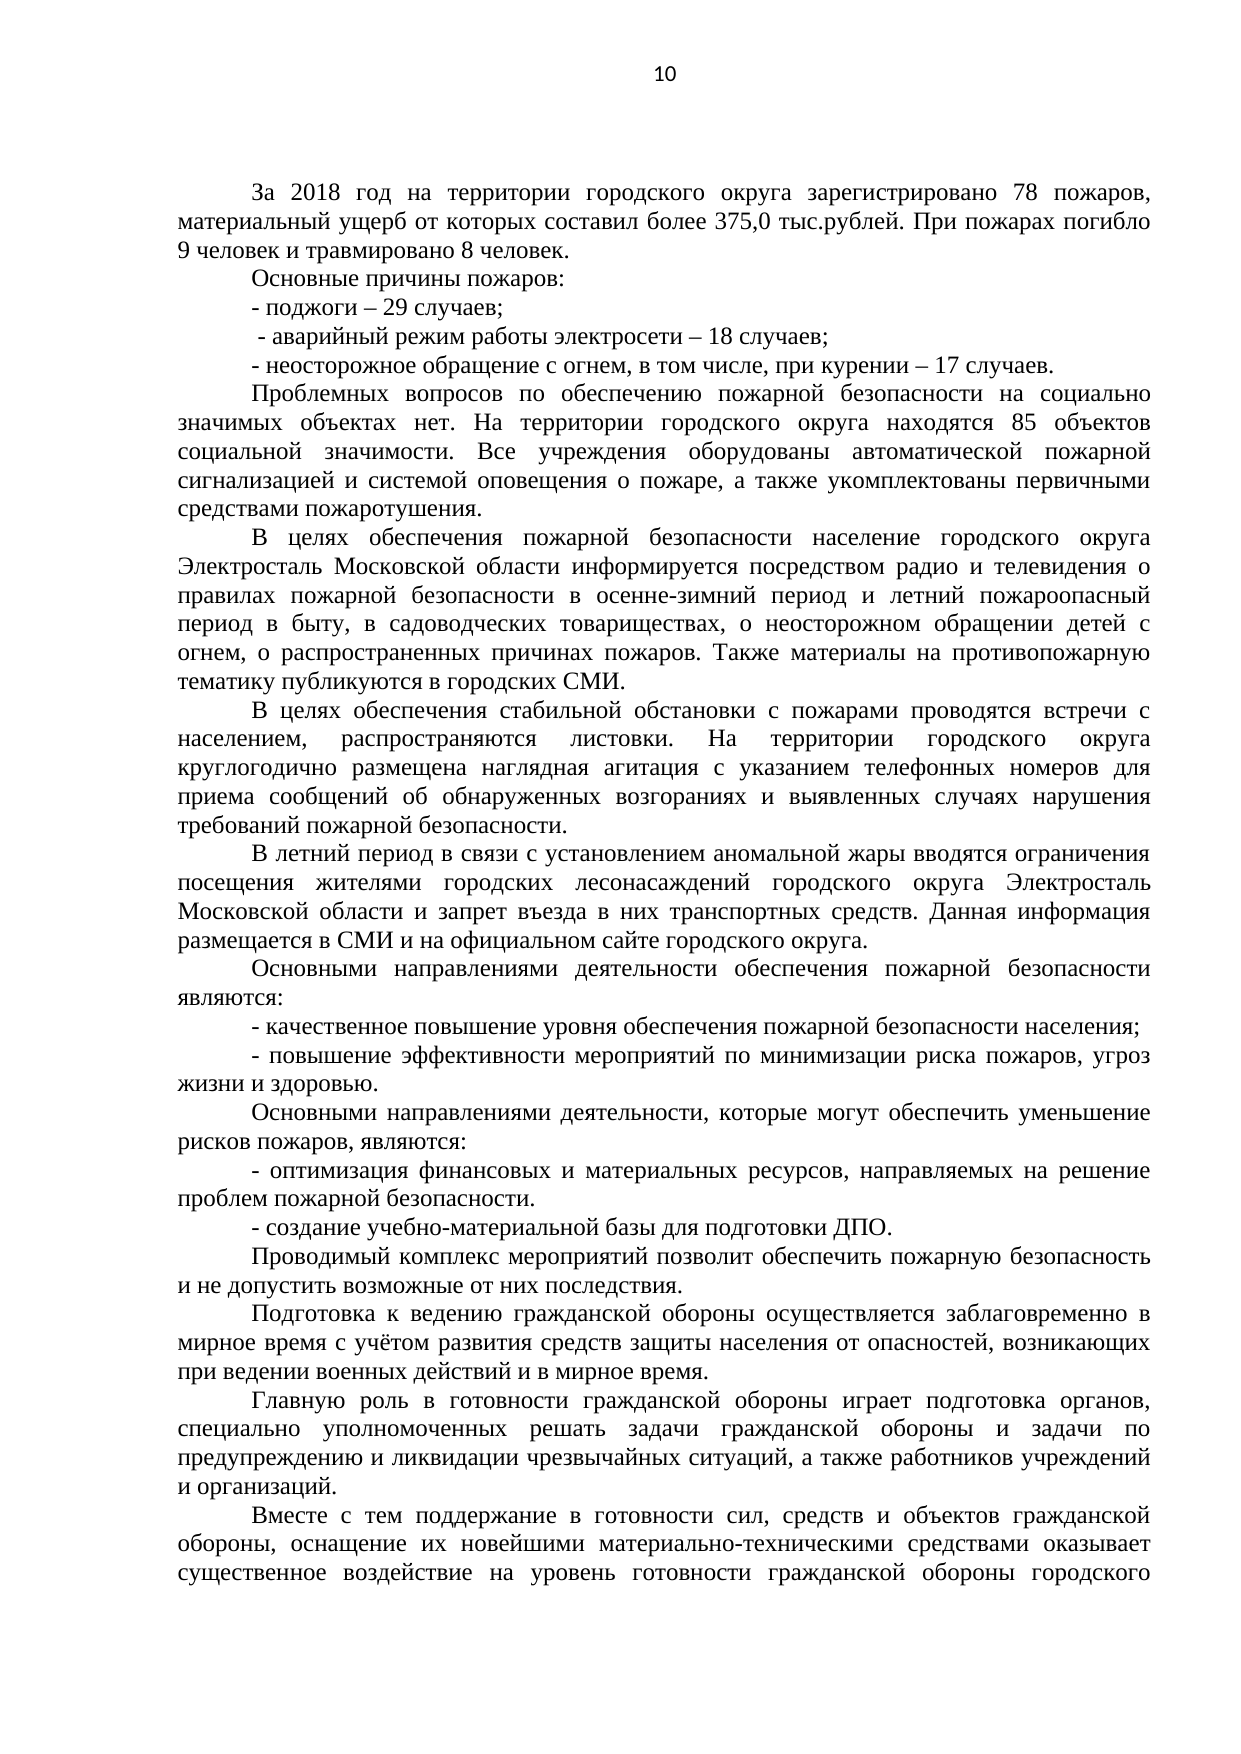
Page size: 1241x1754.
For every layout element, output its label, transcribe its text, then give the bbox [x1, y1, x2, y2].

text В целях обеспечения стабильной обстановки с пожарами проводятся встречи с населением, распространяются листовки. На территории городского округа круглогодично размещена наглядная агитация с указанием телефонных номеров для приема сообщений об обнаруженных возгораниях и выявленных случаях нарушения требований пожарной безопасности. [177, 695, 1152, 838]
text Главную роль в готовности гражданской обороны играет подготовка органов, специально уполномоченных решать задачи гражданской обороны и задачи по предупреждению и ликвидации чрезвычайных ситуаций, а также работников учреждений и организаций. [177, 1385, 1152, 1500]
text Основными направлениями деятельности, которые могут обеспечить уменьшение рисков пожаров, являются: [177, 1097, 1152, 1155]
text Основные причины пожаров: [177, 263, 1152, 292]
text - создание учебно-материальной базы для подготовки ДПО. [177, 1212, 1152, 1241]
text - поджоги – 29 случаев; [177, 292, 1152, 321]
text Проблемных вопросов по обеспечению пожарной безопасности на социально значимых объектах нет. На территории городского округа находятся 85 объектов социальной значимости. Все учреждения оборудованы автоматической пожарной сигнализацией и системой оповещения о пожаре, а также укомплектованы первичными средствами пожаротушения. [177, 378, 1152, 522]
text - оптимизация финансовых и материальных ресурсов, направляемых на решение проблем пожарной безопасности. [177, 1155, 1152, 1212]
text - неосторожное обращение с огнем, в том числе, при курении – 17 случаев. [177, 350, 1152, 378]
text Проводимый комплекс мероприятий позволит обеспечить пожарную безопасность и не допустить возможные от них последствия. [177, 1241, 1152, 1298]
text - повышение эффективности мероприятий по минимизации риска пожаров, угроз жизни и здоровью. [177, 1040, 1152, 1097]
text - качественное повышение уровня обеспечения пожарной безопасности населения; [177, 1011, 1152, 1040]
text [177, 1500, 1152, 1586]
text - аварийный режим работы электросети – 18 случаев; [177, 321, 1152, 350]
text Подготовка к ведению гражданской обороны осуществляется заблаговременно в мирное время с учётом развития средств защиты населения от опасностей, возникающих при ведении военных действий и в мирное время. [177, 1298, 1152, 1385]
text В летний период в связи с установлением аномальной жары вводятся ограничения посещения жителями городских лесонасаждений городского округа Электросталь Московской области и запрет въезда в них транспортных средств. Данная информация размещается в СМИ и на официальном сайте городского округа. [177, 838, 1152, 953]
text За 2018 год на территории городского округа зарегистрировано 78 пожаров, материальный ущерб от которых составил более 375,0 тыс.рублей. При пожарах погибло 9 человек и травмировано 8 человек. [177, 177, 1152, 263]
text В целях обеспечения пожарной безопасности население городского округа Электросталь Московской области информируется посредством радио и телевидения о правилах пожарной безопасности в осенне-зимний период и летний пожароопасный период в быту, в садоводческих товариществах, о неосторожном обращении детей с огнем, о распространенных причинах пожаров. Также материалы на противопожарную тематику публикуются в городских СМИ. [177, 522, 1152, 695]
text Основными направлениями деятельности обеспечения пожарной безопасности являются: [177, 953, 1152, 1011]
